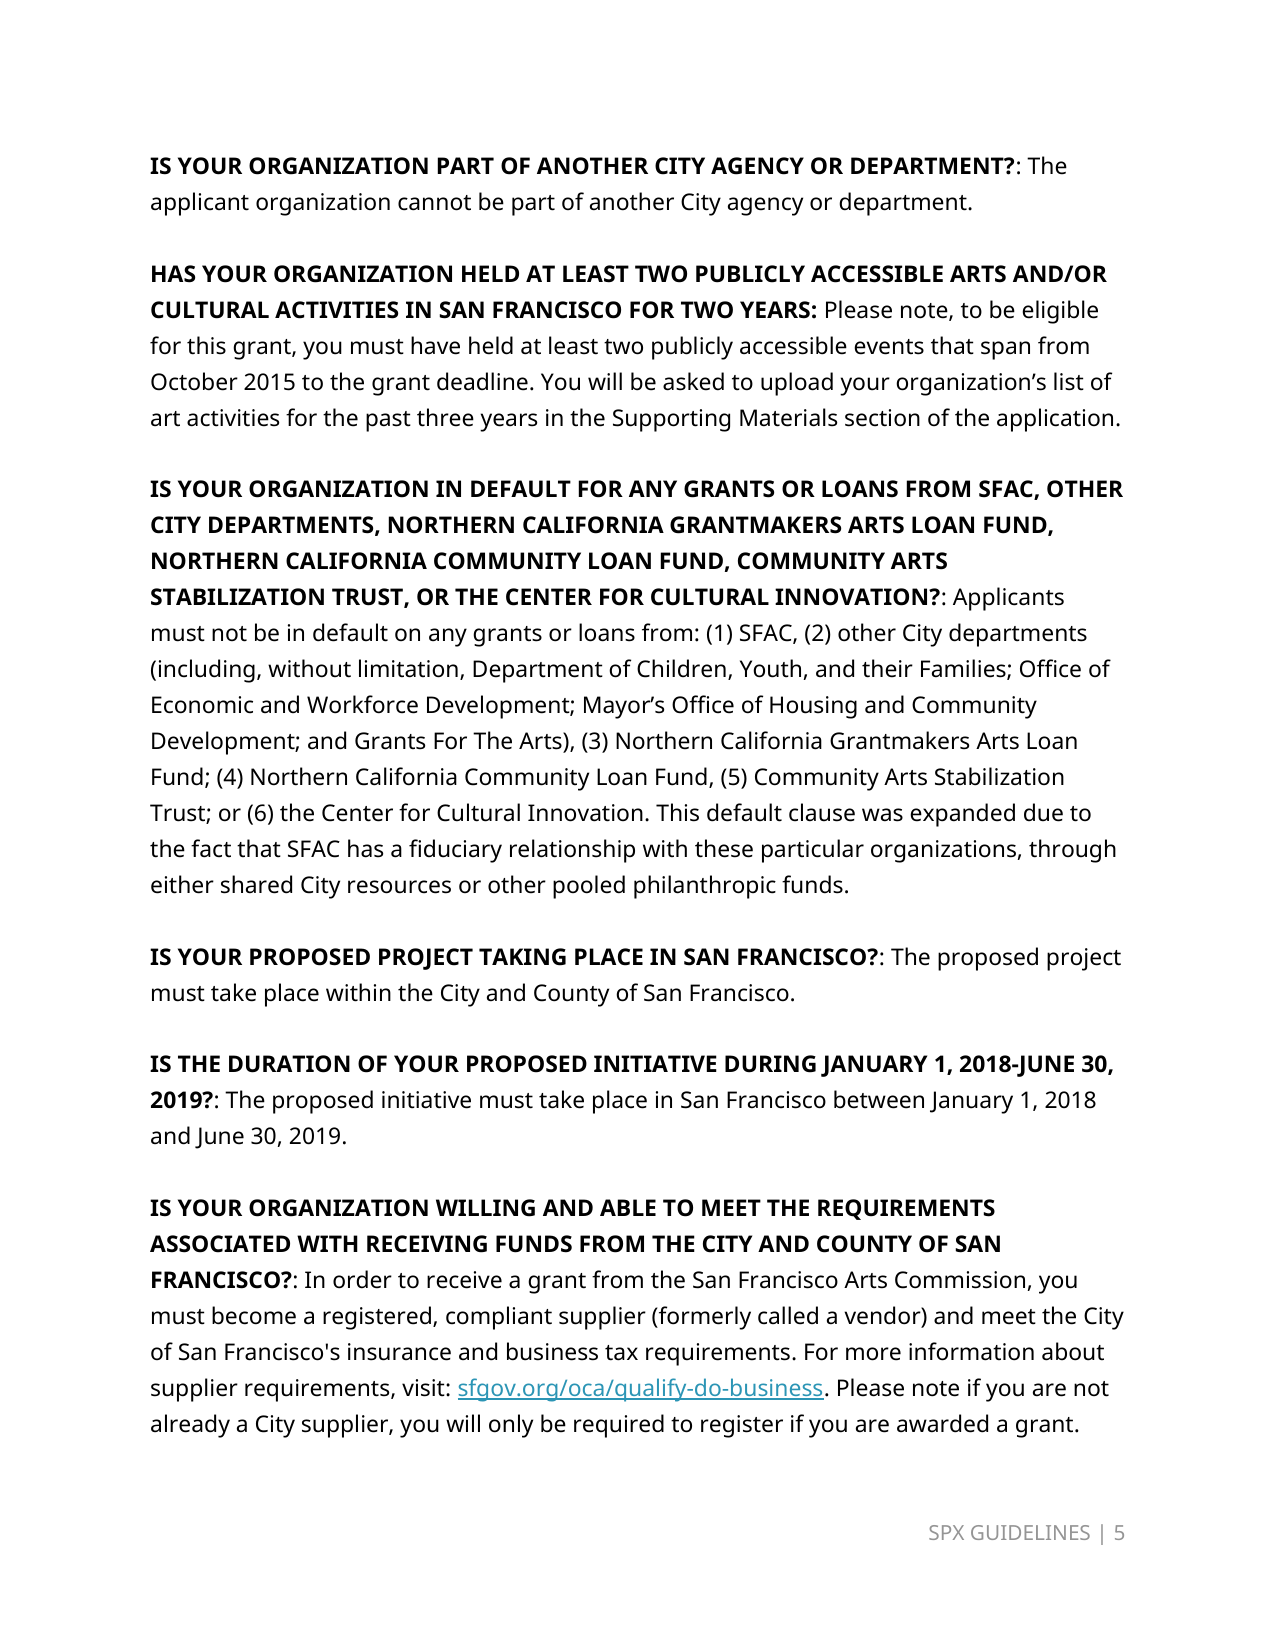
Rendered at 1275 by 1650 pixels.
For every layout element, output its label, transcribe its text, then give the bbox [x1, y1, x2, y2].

text IS THE DURATION OF YOUR PROPOSED INITIATIVE DURING JANUARY 1, 2018-JUNE 30, 2019?: The proposed initiative must take place in San Francisco between January 1, 2018 and June 30, 2019. [150, 1048, 1125, 1152]
text HAS YOUR ORGANIZATION HELD AT LEAST TWO PUBLICLY ACCESSIBLE ARTS AND/OR CULTURAL ACTIVITIES IN SAN FRANCISCO FOR TWO YEARS: Please note, to be eligible for this grant, you must have held at least two publicly accessible events that span from October 2015 to the grant deadline. You will be asked to upload your organization’s list of art activities for the past three years in the Supporting Materials section of the application. [150, 258, 1125, 433]
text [150, 1192, 1125, 1439]
text IS YOUR ORGANIZATION IN DEFAULT FOR ANY GRANTS OR LOANS FROM SFAC, OTHER CITY DEPARTMENTS, NORTHERN CALIFORNIA GRANTMAKERS ARTS LOAN FUND, NORTHERN CALIFORNIA COMMUNITY LOAN FUND, COMMUNITY ARTS STABILIZATION TRUST, OR THE CENTER FOR CULTURAL INNOVATION?: Applicants must not be in default on any grants or loans from: (1) SFAC, (2) other City departments (including, without limitation, Department of Children, Youth, and their Families; Office of Economic and Workforce Development; Mayor’s Office of Housing and Community Development; and Grants For The Arts), (3) Northern California Grantmakers Arts Loan Fund; (4) Northern California Community Loan Fund, (5) Community Arts Stabilization Trust; or (6) the Center for Cultural Innovation. This default clause was expanded due to the fact that SFAC has a fiduciary relationship with these particular organizations, through either shared City resources or other pooled philanthropic funds. [150, 473, 1125, 900]
text IS YOUR ORGANIZATION PART OF ANOTHER CITY AGENCY OR DEPARTMENT?: The applicant organization cannot be part of another City agency or department. [150, 150, 1125, 217]
text IS YOUR PROPOSED PROJECT TAKING PLACE IN SAN FRANCISCO?: The proposed project must take place within the City and County of San Francisco. [150, 941, 1125, 1008]
